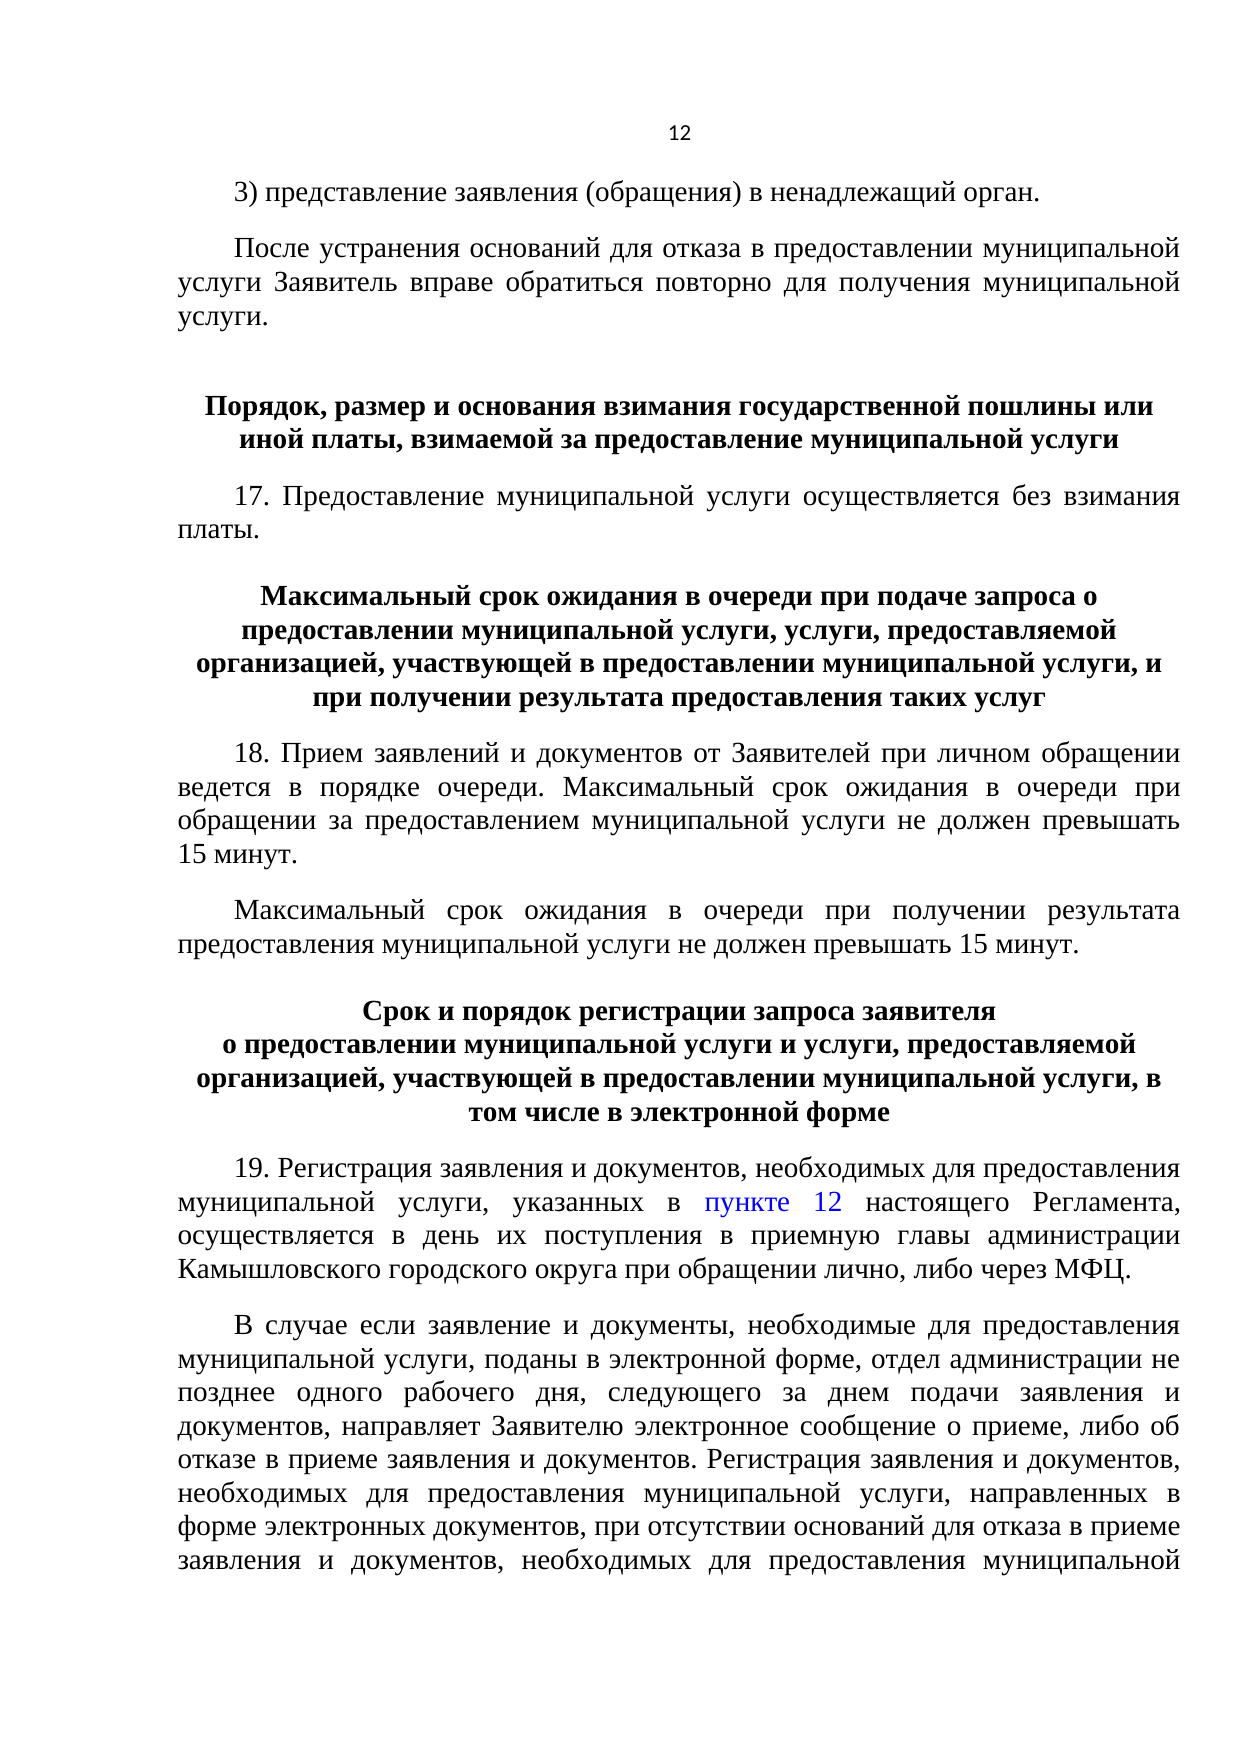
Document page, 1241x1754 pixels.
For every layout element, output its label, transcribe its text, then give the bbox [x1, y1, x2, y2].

text 3) представление заявления (обращения) в ненадлежащий орган. [177, 174, 1181, 208]
text о предоставлении муниципальной услуги и услуги, предоставляемой организацией, участвующей в предоставлении муниципальной услуги, в том числе в электронной форме [177, 1027, 1181, 1127]
text Порядок, размер и основания взимания государственной пошлины или иной платы, взимаемой за предоставление муниципальной услуги [177, 388, 1181, 455]
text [177, 1307, 1181, 1576]
text 18. Прием заявлений и документов от Заявителей при личном обращении ведется в порядке очереди. Максимальный срок ожидания в очереди при обращении за предоставлением муниципальной услуги не должен превышать 15 минут. [177, 735, 1181, 869]
text 19. Регистрация заявления и документов, необходимых для предоставления муниципальной услуги, указанных в пункте 12 настоящего Регламента, осуществляется в день их поступления в приемную главы администрации Камышловского городского округа при обращении лично, либо через МФЦ. [177, 1150, 1181, 1284]
text После устранения оснований для отказа в предоставлении муниципальной услуги Заявитель вправе обратиться повторно для получения муниципальной услуги. [177, 231, 1181, 331]
text Срок и порядок регистрации запроса заявителя [177, 993, 1181, 1027]
text Максимальный срок ожидания в очереди при получении результата предоставления муниципальной услуги не должен превышать 15 минут. [177, 892, 1181, 959]
text Максимальный срок ожидания в очереди при подаче запроса о предоставлении муниципальной услуги, услуги, предоставляемой организацией, участвующей в предоставлении муниципальной услуги, и при получении результата предоставления таких услуг [177, 578, 1181, 712]
text 17. Предоставление муниципальной услуги осуществляется без взимания платы. [177, 478, 1181, 545]
